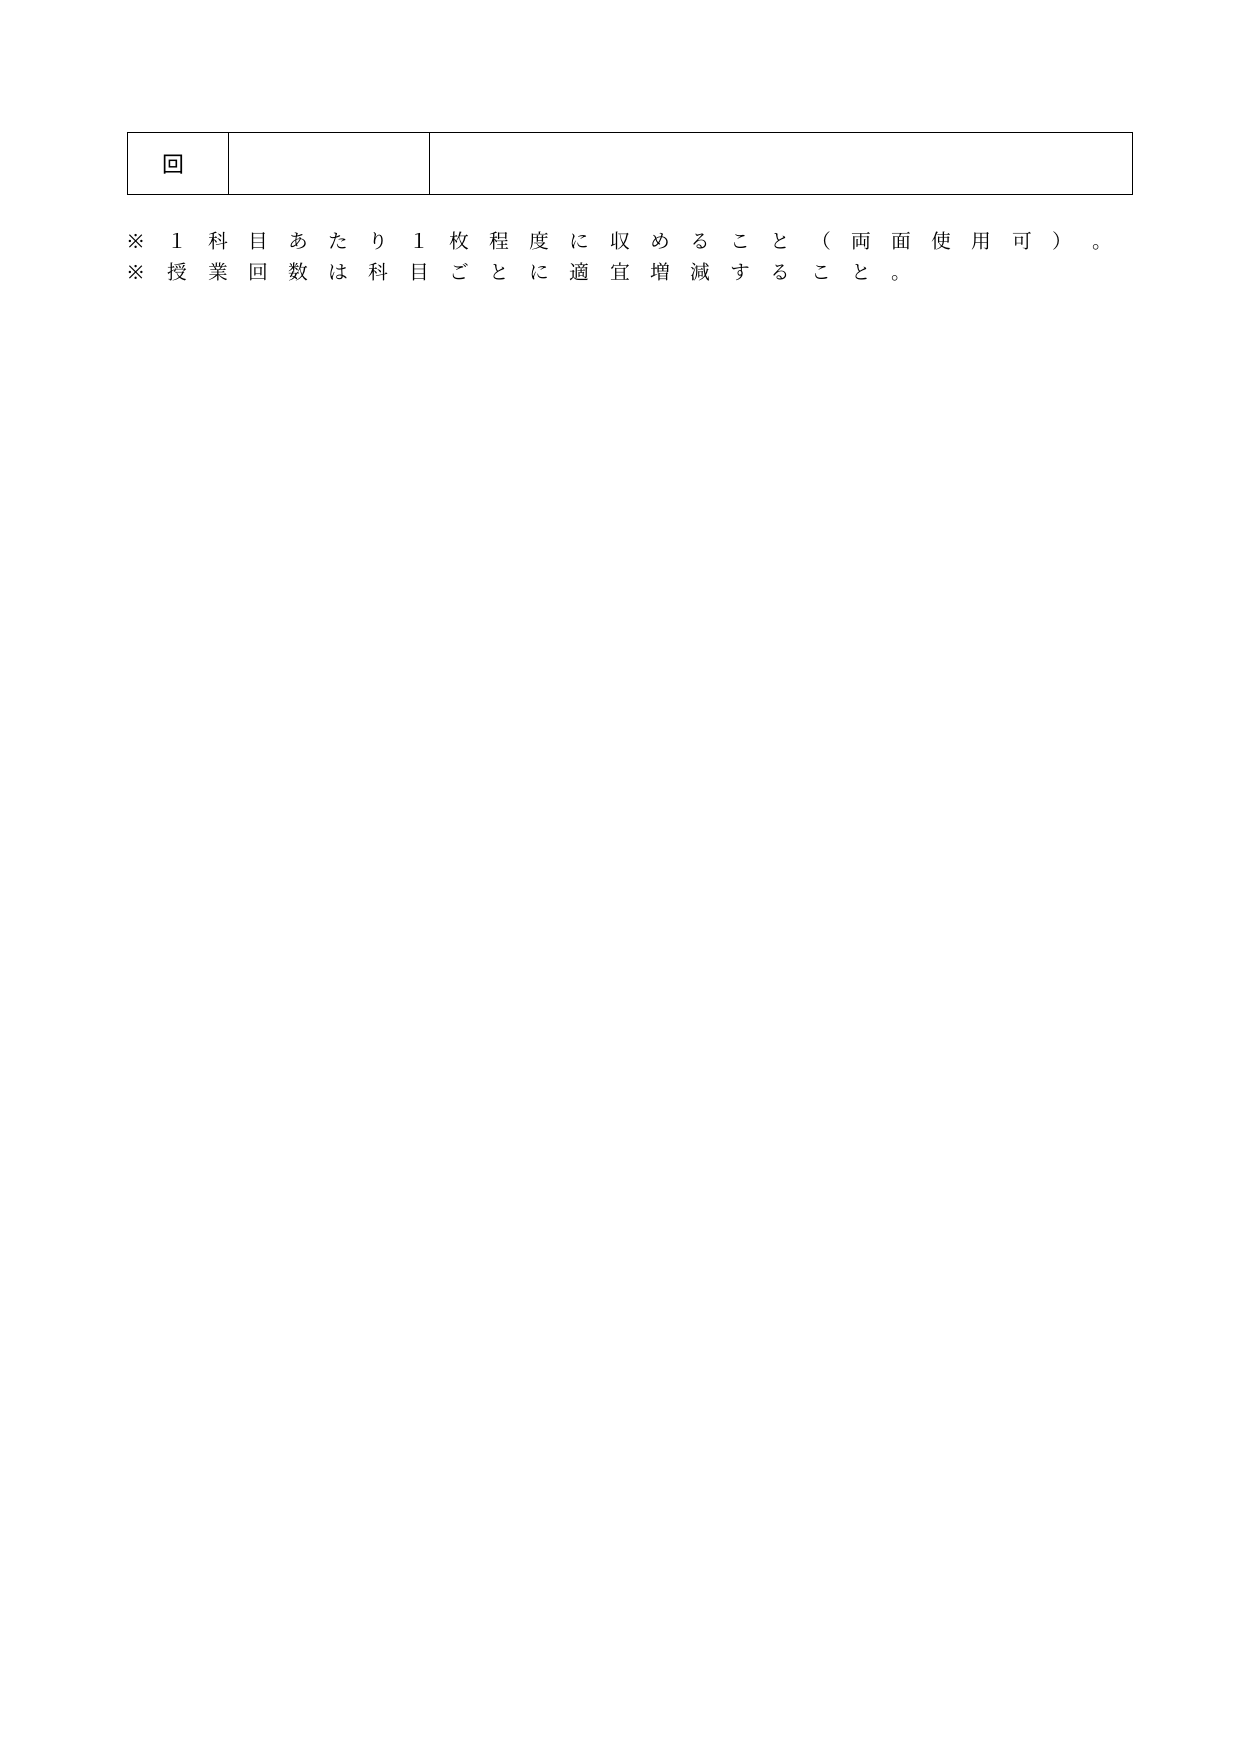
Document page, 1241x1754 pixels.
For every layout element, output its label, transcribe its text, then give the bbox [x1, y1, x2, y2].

text ※授業回数は科目ごとに適宜増減すること。 [127, 256, 1113, 286]
text ※１科目あたり１枚程度に収めること（両面使用可）。 [127, 225, 1113, 256]
table_cell [229, 133, 429, 194]
table_cell [430, 133, 1132, 194]
table_cell 第15回 [128, 133, 228, 194]
